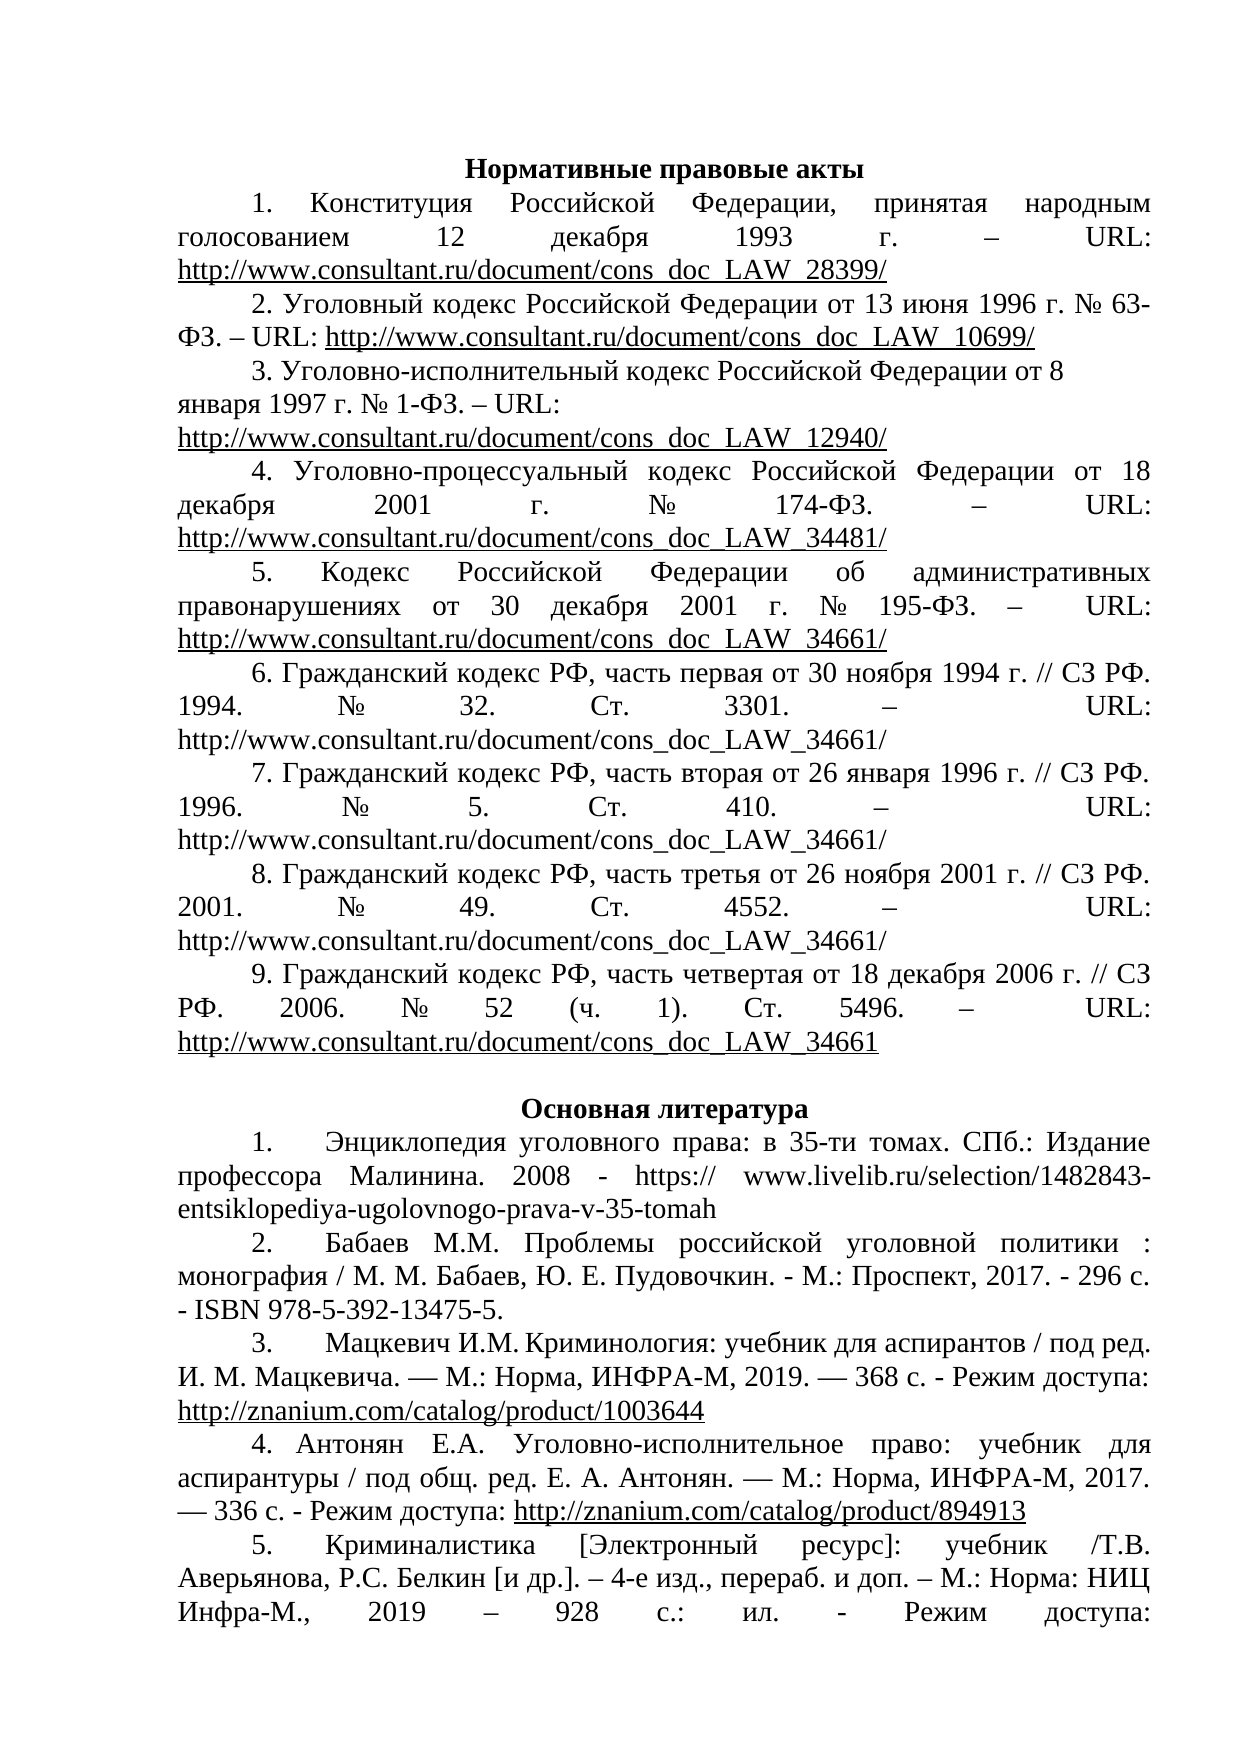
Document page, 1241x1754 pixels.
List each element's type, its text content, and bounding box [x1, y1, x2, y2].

text 9. Гражданский кодекс РФ, часть четвертая от 18 декабря 2006 г. // СЗ РФ. 2006. № 52 (ч. 1). Ст. 5496. – URL: http://www.consultant.ru/document/cons_doc_LAW_34661 [177, 957, 1152, 1057]
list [177, 1527, 1152, 1627]
text 8. Гражданский кодекс РФ, часть третья от 26 ноября 2001 г. // СЗ РФ. 2001. № 49. Ст. 4552. – URL: http://www.consultant.ru/document/cons_doc_LAW_34661/ [177, 856, 1152, 957]
list Мацкевич И.М. Криминология: учебник для аспирантов / под ред. И. М. Мацкевича. — М.: Норма, ИНФРА-М, 2019. — 368 с. - Режим доступа: http://znanium.com/catalog/product/1003644 [177, 1326, 1152, 1426]
text 1. Конституция Российской Федерации, принятая народным голосованием 12 декабря 1993 г. – URL: http://www.consultant.ru/document/cons_doc_LAW_28399/ [177, 185, 1152, 286]
list Антонян Е.А. Уголовно-исполнительное право: учебник для аспирантуры / под общ. ред. Е. А. Антонян. — М.: Норма, ИНФРА-М, 2017. — 336 с. - Режим доступа: http://znanium.com/catalog/product/894913 [177, 1426, 1152, 1527]
text 3. Уголовно-исполнительный кодекс Российской Федерации от 8 января 1997 г. № 1-ФЗ. – URL: http://www.consultant.ru/document/cons_doc_LAW_12940/ [177, 353, 1152, 453]
text 4. Уголовно-процессуальный кодекс Российской Федерации от 18 декабря 2001 г. № 174-ФЗ. – URL: http://www.consultant.ru/document/cons_doc_LAW_34481/ [177, 453, 1152, 554]
text 6. Гражданский кодекс РФ, часть первая от 30 ноября 1994 г. // СЗ РФ. 1994. № 32. Ст. 3301. – URL: http://www.consultant.ru/document/cons_doc_LAW_34661/ [177, 655, 1152, 755]
text 7. Гражданский кодекс РФ, часть вторая от 26 января 1996 г. // СЗ РФ. 1996. № 5. Ст. 410. – URL: http://www.consultant.ru/document/cons_doc_LAW_34661/ [177, 755, 1152, 856]
text 2. Уголовный кодекс Российской Федерации от 13 июня 1996 г. № 63-ФЗ. – URL: http://www.consultant.ru/document/cons_doc_LAW_10699/ [177, 286, 1152, 353]
text 5. Кодекс Российской Федерации об административных правонарушениях от 30 декабря 2001 г. № 195-ФЗ. – URL: http://www.consultant.ru/document/cons_doc_LAW_34661/ [177, 554, 1152, 655]
text Нормативные правовые акты [177, 152, 1152, 185]
text Основная литература [177, 1091, 1152, 1124]
list Энциклопедия уголовного права: в 35-ти томах. СПб.: Издание профессора Малинина. 2008 - https:// www.livelib.ru/selection/1482843-entsiklopediya-ugolovnogo-prava-v-35-tomah [177, 1124, 1152, 1225]
list Бабаев М.М. Проблемы российской уголовной политики : монография / М. М. Бабаев, Ю. Е. Пудовочкин. - М.: Проспект, 2017. - 296 с. - ISBN 978-5-392-13475-5. [177, 1225, 1152, 1326]
